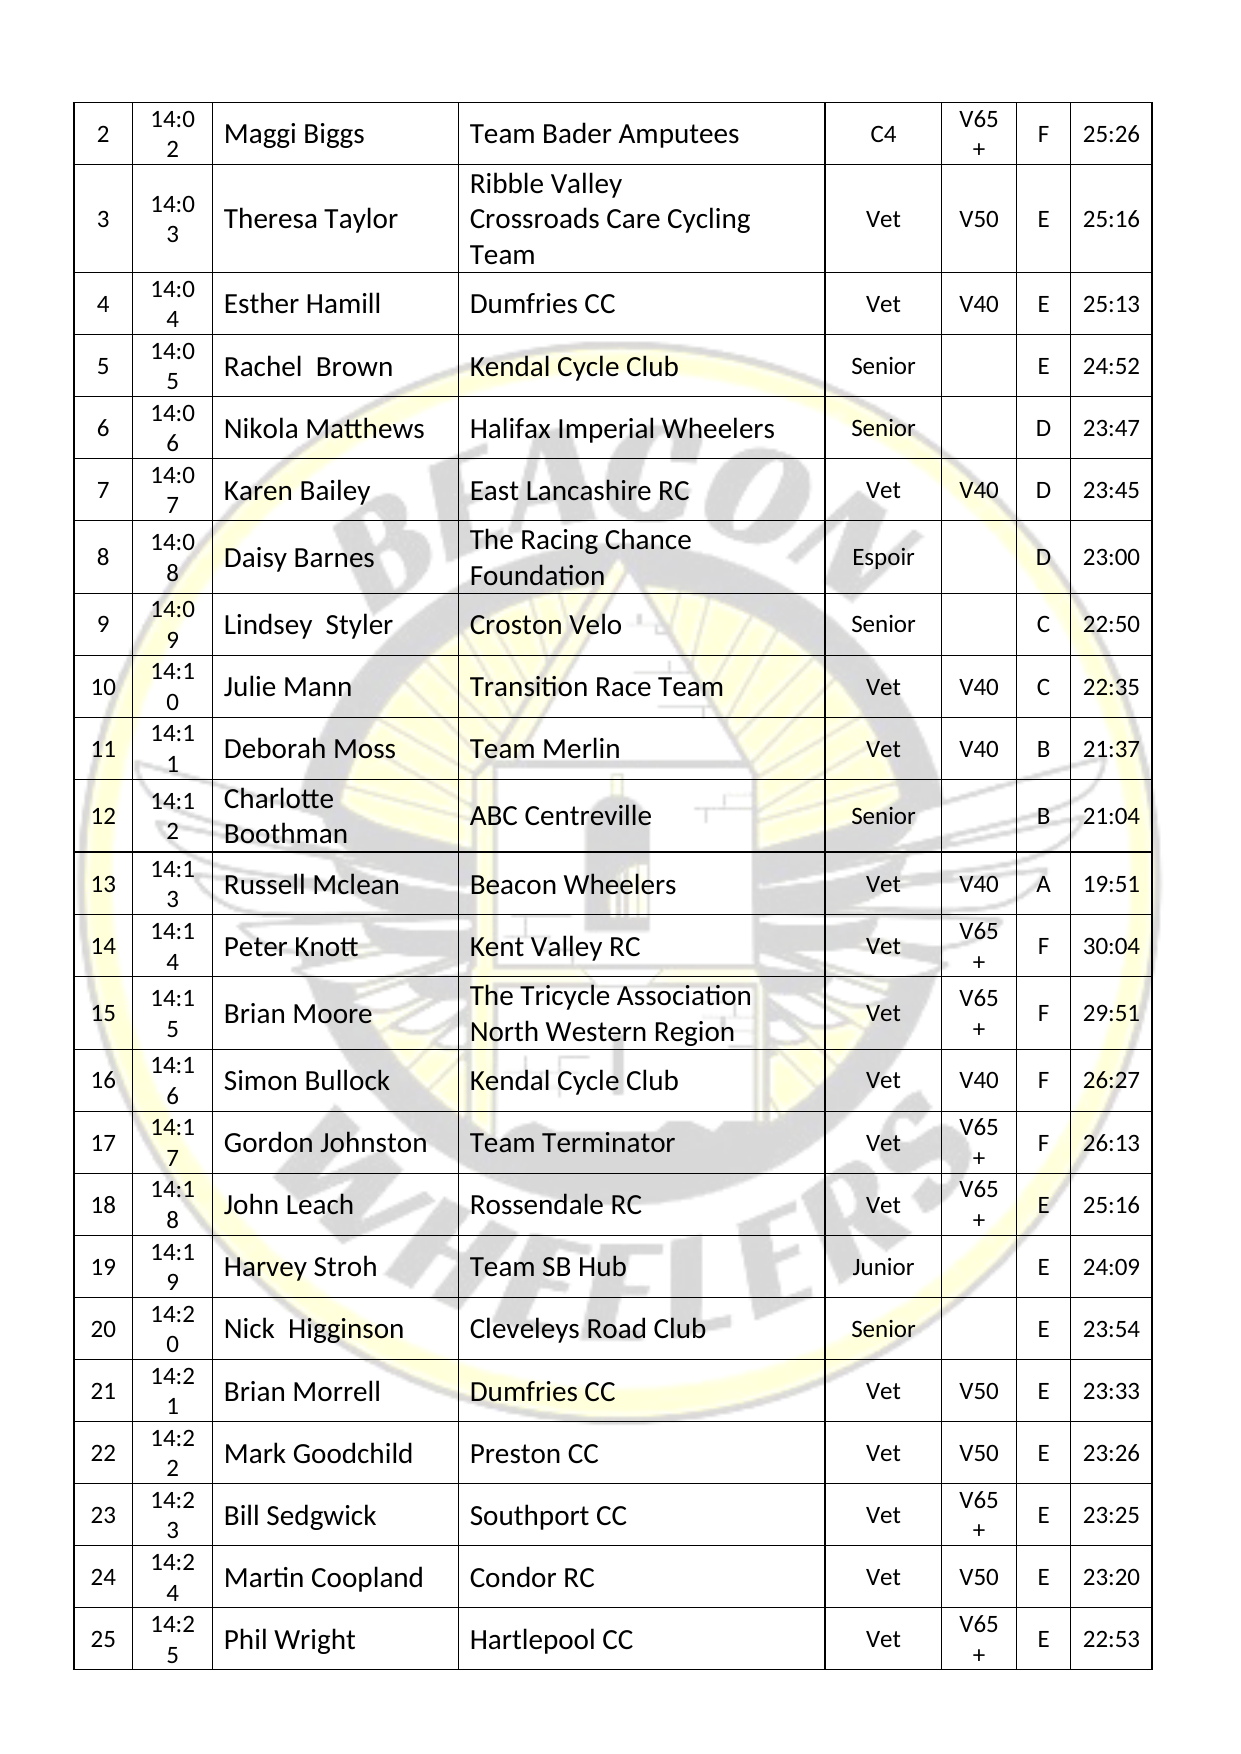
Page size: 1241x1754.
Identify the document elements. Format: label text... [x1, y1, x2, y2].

table_cell 14:02 [133, 103, 212, 164]
table_cell Southport CC [459, 1484, 824, 1545]
table_cell Team SB Hub [459, 1236, 824, 1297]
table_cell 22 [75, 1422, 132, 1483]
table_cell Team Merlin [459, 718, 824, 779]
table_cell Phil Wright [213, 1608, 458, 1669]
table_cell Kent Valley RC [459, 915, 824, 976]
table_cell 14:16 [133, 1050, 212, 1111]
table_cell 23:00 [1071, 521, 1151, 592]
table_cell F [1017, 1050, 1070, 1111]
table_cell Charlotte Boothman [213, 780, 458, 851]
table_cell 4 [75, 273, 132, 334]
table_cell 8 [75, 521, 132, 592]
table_cell Peter Knott [213, 915, 458, 976]
table_cell 7 [75, 459, 132, 520]
table_cell Vet [826, 459, 941, 520]
table_cell Senior [826, 594, 941, 654]
table_cell [942, 1298, 1016, 1359]
table_cell Vet [826, 718, 941, 779]
table_cell E [1017, 1174, 1070, 1235]
table_cell East Lancashire RC [459, 459, 824, 520]
table_cell 11 [75, 718, 132, 779]
table_cell V65+ [942, 915, 1016, 976]
table_cell 13 [75, 853, 132, 914]
table_cell [942, 335, 1016, 396]
table_cell Karen Bailey [213, 459, 458, 520]
table_cell E [1017, 1422, 1070, 1483]
table_cell [942, 1236, 1016, 1297]
table_cell E [1017, 273, 1070, 334]
table_cell Vet [826, 273, 941, 334]
table_cell 23:33 [1071, 1360, 1151, 1421]
table_cell 30:04 [1071, 915, 1151, 976]
table_cell C [1017, 656, 1070, 717]
table_cell V65+ [942, 103, 1016, 164]
table_cell Ribble Valley Crossroads Care Cycling Team [459, 165, 824, 272]
table_cell 14:15 [133, 977, 212, 1048]
table_cell V50 [942, 165, 1016, 272]
table_cell D [1017, 459, 1070, 520]
table_cell V40 [942, 459, 1016, 520]
table_cell 14:20 [133, 1298, 212, 1359]
table_cell Halifax Imperial Wheelers [459, 397, 824, 458]
table_cell Croston Velo [459, 594, 824, 654]
table_cell Vet [826, 853, 941, 914]
table_cell V65+ [942, 977, 1016, 1048]
table_cell 25:13 [1071, 273, 1151, 334]
table_cell Vet [826, 977, 941, 1048]
table_cell V50 [942, 1360, 1016, 1421]
table_cell 23:47 [1071, 397, 1151, 458]
table_cell E [1017, 165, 1070, 272]
table_cell Rachel Brown [213, 335, 458, 396]
table_cell Vet [826, 1360, 941, 1421]
table_cell Senior [826, 780, 941, 851]
table_cell 10 [75, 656, 132, 717]
table_cell 6 [75, 397, 132, 458]
table_cell Cleveleys Road Club [459, 1298, 824, 1359]
table_cell Vet [826, 915, 941, 976]
table_cell Senior [826, 397, 941, 458]
table_cell V40 [942, 1050, 1016, 1111]
table_cell 22:35 [1071, 656, 1151, 717]
table_cell V40 [942, 273, 1016, 334]
table_cell E [1017, 1608, 1070, 1669]
table_cell Nikola Matthews [213, 397, 458, 458]
table_cell Hartlepool CC [459, 1608, 824, 1669]
table_cell 18 [75, 1174, 132, 1235]
table_cell V50 [942, 1546, 1016, 1607]
table_cell Harvey Stroh [213, 1236, 458, 1297]
table_cell 23:25 [1071, 1484, 1151, 1545]
table_cell 14:17 [133, 1112, 212, 1173]
table_cell The Tricycle Association North Western Region [459, 977, 824, 1048]
table_cell Julie Mann [213, 656, 458, 717]
table_cell Vet [826, 1484, 941, 1545]
table_cell 25:16 [1071, 165, 1151, 272]
table_cell D [1017, 521, 1070, 592]
table_cell Simon Bullock [213, 1050, 458, 1111]
table_cell A [1017, 853, 1070, 914]
table_cell Vet [826, 1112, 941, 1173]
table_cell 14:22 [133, 1422, 212, 1483]
table_cell 29:51 [1071, 977, 1151, 1048]
table_cell John Leach [213, 1174, 458, 1235]
table_cell 25:16 [1071, 1174, 1151, 1235]
table_cell Team Terminator [459, 1112, 824, 1173]
table_cell 21:04 [1071, 780, 1151, 851]
table_cell F [1017, 1112, 1070, 1173]
table_cell F [1017, 103, 1070, 164]
table_cell 14:03 [133, 165, 212, 272]
table_cell B [1017, 780, 1070, 851]
table_cell [942, 594, 1016, 654]
table_cell 23:45 [1071, 459, 1151, 520]
table_cell 22:50 [1071, 594, 1151, 654]
table_cell Espoir [826, 521, 941, 592]
table_cell Mark Goodchild [213, 1422, 458, 1483]
table_cell Junior [826, 1236, 941, 1297]
table_cell 9 [75, 594, 132, 654]
table_cell E [1017, 1484, 1070, 1545]
table_cell [942, 397, 1016, 458]
table_cell 14:21 [133, 1360, 212, 1421]
table_cell Kendal Cycle Club [459, 335, 824, 396]
table_cell 17 [75, 1112, 132, 1173]
table_cell 16 [75, 1050, 132, 1111]
table_cell Kendal Cycle Club [459, 1050, 824, 1111]
table_cell 14:06 [133, 397, 212, 458]
table_cell Maggi Biggs [213, 103, 458, 164]
table_cell 14 [75, 915, 132, 976]
table_cell Condor RC [459, 1546, 824, 1607]
table_cell [942, 780, 1016, 851]
table_cell E [1017, 1360, 1070, 1421]
table_cell 25 [75, 1608, 132, 1669]
table_cell E [1017, 1546, 1070, 1607]
table_cell 14:11 [133, 718, 212, 779]
table_cell 14:10 [133, 656, 212, 717]
table_cell 2 [75, 103, 132, 164]
table_cell D [1017, 397, 1070, 458]
table_cell Transition Race Team [459, 656, 824, 717]
table_cell 23:54 [1071, 1298, 1151, 1359]
table_cell Nick Higginson [213, 1298, 458, 1359]
table_cell E [1017, 335, 1070, 396]
table_cell 24:52 [1071, 335, 1151, 396]
table_cell Theresa Taylor [213, 165, 458, 272]
table_cell 24:09 [1071, 1236, 1151, 1297]
table_cell V65+ [942, 1112, 1016, 1173]
table_cell Vet [826, 1546, 941, 1607]
table_cell 23:20 [1071, 1546, 1151, 1607]
table_cell Dumfries CC [459, 273, 824, 334]
table_cell Senior [826, 1298, 941, 1359]
table_cell V40 [942, 656, 1016, 717]
table_cell Vet [826, 1174, 941, 1235]
table_cell 19:51 [1071, 853, 1151, 914]
table_cell 12 [75, 780, 132, 851]
table_cell V50 [942, 1422, 1016, 1483]
table_cell 14:23 [133, 1484, 212, 1545]
table_cell V40 [942, 718, 1016, 779]
table_cell B [1017, 718, 1070, 779]
table_cell Bill Sedgwick [213, 1484, 458, 1545]
table_cell 14:09 [133, 594, 212, 654]
table_cell 23:26 [1071, 1422, 1151, 1483]
table_cell 23 [75, 1484, 132, 1545]
table_cell E [1017, 1298, 1070, 1359]
table_cell 14:19 [133, 1236, 212, 1297]
table_cell C4 [826, 103, 941, 164]
table_cell E [1017, 1236, 1070, 1297]
table_cell 14:05 [133, 335, 212, 396]
table_cell 26:27 [1071, 1050, 1151, 1111]
table_cell Vet [826, 656, 941, 717]
table_cell 14:18 [133, 1174, 212, 1235]
table_cell C [1017, 594, 1070, 654]
table_cell Lindsey Styler [213, 594, 458, 654]
table_cell Dumfries CC [459, 1360, 824, 1421]
table_cell ABC Centreville [459, 780, 824, 851]
table_cell F [1017, 977, 1070, 1048]
table_cell Gordon Johnston [213, 1112, 458, 1173]
table_cell The Racing Chance Foundation [459, 521, 824, 592]
table_cell 21 [75, 1360, 132, 1421]
table_cell 26:13 [1071, 1112, 1151, 1173]
table_cell 14:07 [133, 459, 212, 520]
table_cell 14:24 [133, 1546, 212, 1607]
table_cell 24 [75, 1546, 132, 1607]
table_cell Daisy Barnes [213, 521, 458, 592]
table_cell Beacon Wheelers [459, 853, 824, 914]
table_cell 15 [75, 977, 132, 1048]
table_cell 14:12 [133, 780, 212, 851]
table_cell 20 [75, 1298, 132, 1359]
table_cell 14:14 [133, 915, 212, 976]
table_cell 14:25 [133, 1608, 212, 1669]
table_cell Martin Coopland [213, 1546, 458, 1607]
table_cell [942, 521, 1016, 592]
table_cell 22:53 [1071, 1608, 1151, 1669]
table_cell Deborah Moss [213, 718, 458, 779]
table_cell Brian Morrell [213, 1360, 458, 1421]
table_cell Rossendale RC [459, 1174, 824, 1235]
table_cell V65+ [942, 1608, 1016, 1669]
table_cell 5 [75, 335, 132, 396]
table_cell V65+ [942, 1484, 1016, 1545]
table_cell Russell Mclean [213, 853, 458, 914]
table_cell Senior [826, 335, 941, 396]
table_cell Vet [826, 1422, 941, 1483]
table_cell 21:37 [1071, 718, 1151, 779]
table_cell 14:08 [133, 521, 212, 592]
table_cell V40 [942, 853, 1016, 914]
table_cell Brian Moore [213, 977, 458, 1048]
table_cell 19 [75, 1236, 132, 1297]
table_cell Preston CC [459, 1422, 824, 1483]
table_cell F [1017, 915, 1070, 976]
table_cell Team Bader Amputees [459, 103, 824, 164]
table_cell 25:26 [1071, 103, 1151, 164]
table_cell Vet [826, 1050, 941, 1111]
table_cell 3 [75, 165, 132, 272]
table_cell Vet [826, 165, 941, 272]
table_cell Vet [826, 1608, 941, 1669]
table_cell V65+ [942, 1174, 1016, 1235]
table_cell 14:13 [133, 853, 212, 914]
table_cell 14:04 [133, 273, 212, 334]
table_cell Esther Hamill [213, 273, 458, 334]
